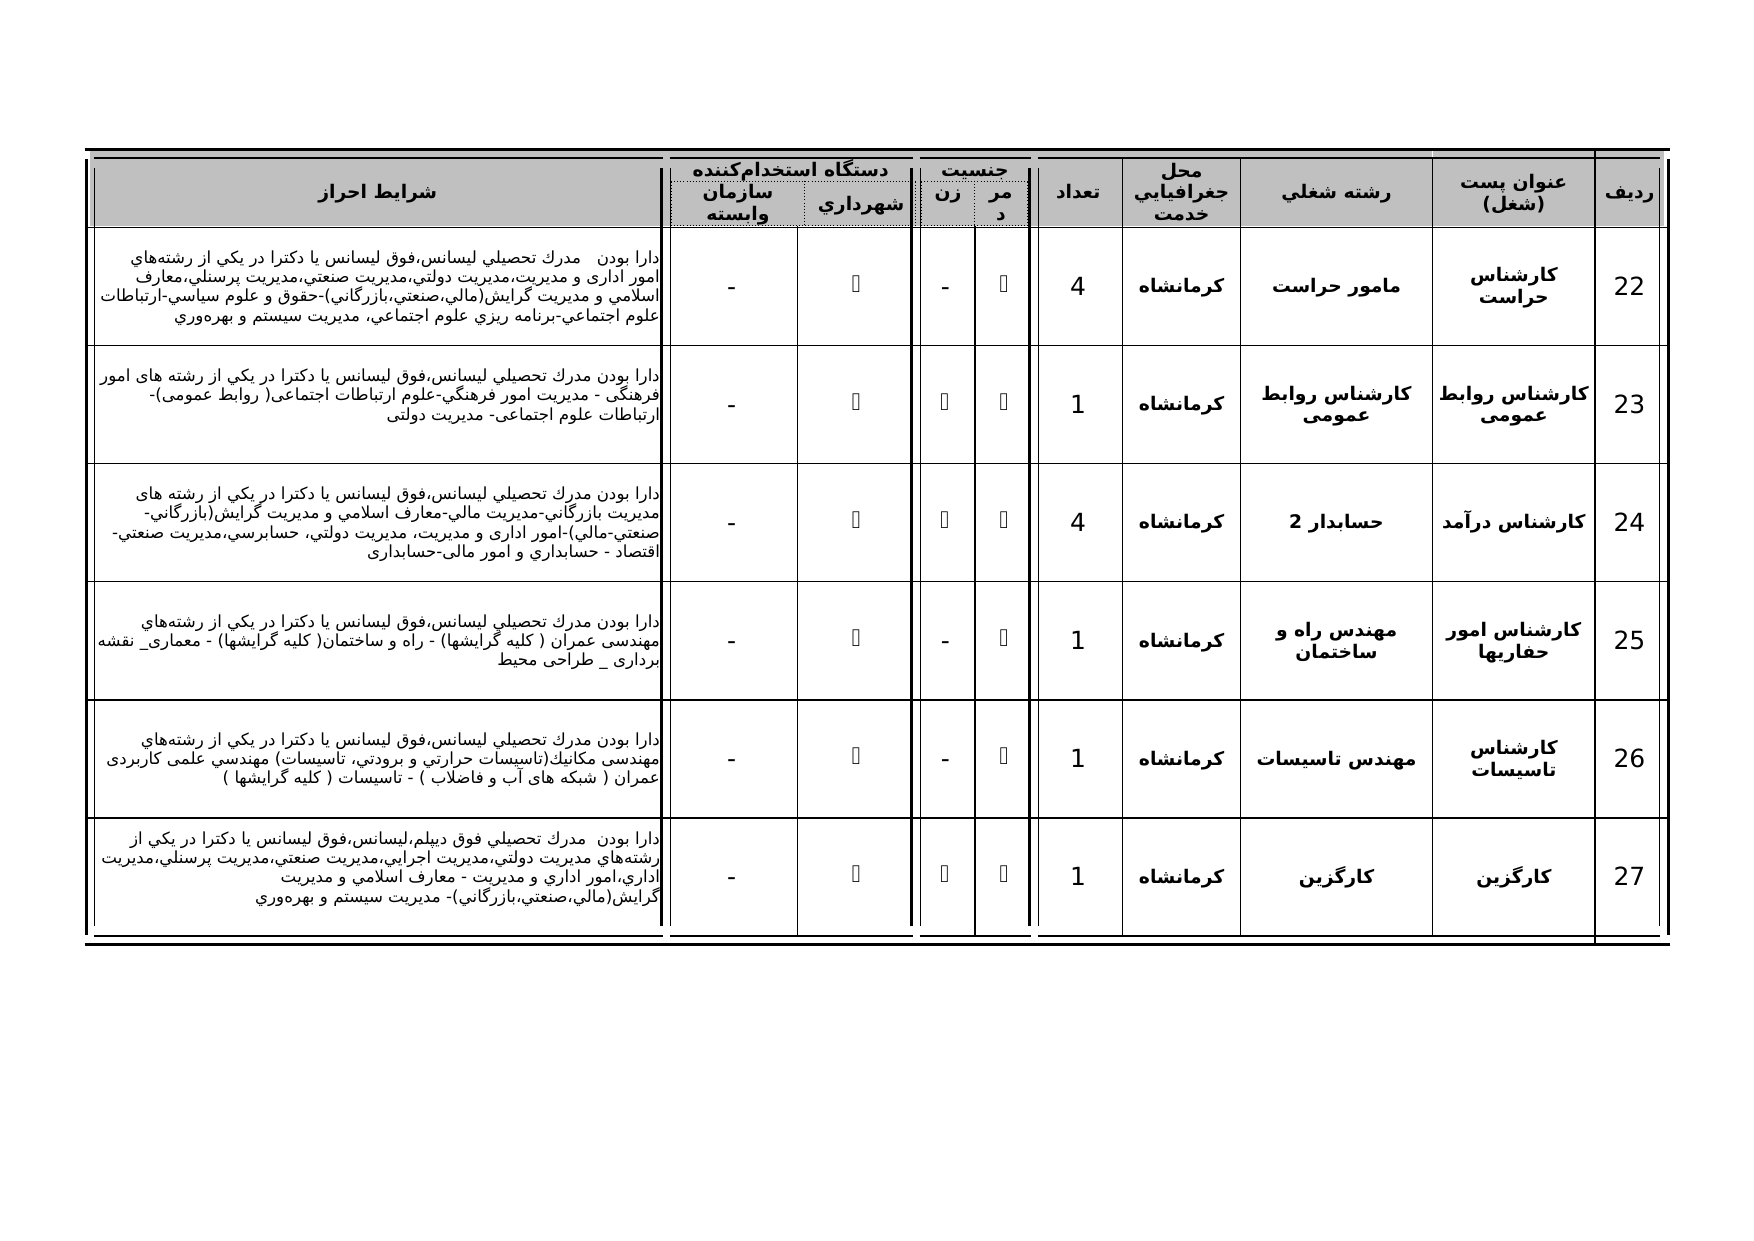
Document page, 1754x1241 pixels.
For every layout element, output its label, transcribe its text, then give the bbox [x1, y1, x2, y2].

table_cell دارا بودن مدرك تحصيلي ليسانس،فوق ليسانس يا دكترا در يكي از رشته‌هاي مهندسی مكانيك(تاسيسات حرارتي و برودتي، تاسيسات) مهندسي علمی کاربردی عمران ( شبکه های آب و فاضلاب ) - تاسیسات ( کلیه گرایشها ) [95, 701, 660, 817]
table_cell [798, 228, 910, 344]
table_cell [976, 228, 1028, 344]
table_cell کرمانشاه [1123, 228, 1240, 344]
table_header عنوان پست (شغل) [1433, 159, 1594, 226]
table_cell 4 [1039, 228, 1122, 344]
table_cell مهندس تاسیسات [1241, 701, 1432, 817]
table_cell کرمانشاه [1123, 346, 1240, 463]
table_cell کرمانشاه [1123, 819, 1240, 935]
table_cell کرمانشاه [1123, 464, 1240, 581]
table_cell - [671, 346, 797, 463]
table_cell دارا بودن مدرك تحصيلي ليسانس،فوق ليسانس يا دكترا در يكي از رشته‌هاي مهندسی عمران ( کلیه گرایشها) - راه و ساختمان( کلیه گرایشها) - معماری_ نقشه برداری _ طراحی محیط [95, 582, 660, 699]
table_cell [798, 346, 910, 463]
table_cell 25 [1596, 582, 1659, 699]
table_cell [798, 464, 910, 581]
table_header محل جغرافيايي خدمت [1123, 159, 1240, 226]
table_cell کرمانشاه [1123, 701, 1240, 817]
table_cell کارشناس تاسیسات [1433, 701, 1594, 817]
table_header رشته شغلي [1241, 159, 1432, 226]
table_cell كارگزين [1241, 819, 1432, 935]
table_header رديف [1596, 151, 1664, 226]
table_cell [976, 464, 1028, 581]
table_cell 24 [1596, 464, 1659, 581]
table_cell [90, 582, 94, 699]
table_cell کارشناس روابط عمومی [1433, 346, 1594, 463]
table_cell 1 [1039, 701, 1122, 817]
table_cell - [921, 582, 974, 699]
table_cell [976, 582, 1028, 699]
table_header جنسيت [916, 151, 1034, 226]
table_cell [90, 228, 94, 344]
table_cell دارا بودن مدرك تحصيلي فوق ديپلم،ليسانس،فوق ليسانس يا دكترا در يكي از رشته‌هاي مديريت دولتي،مديريت اجرايي،مديريت صنعتي،مديريت پرسنلي،مديريت اداري،امور اداري و مديريت - معارف اسلامي و مديريت گرايش(مالي،صنعتي،بازرگاني)- مديريت سيستم و بهره‌وري [90, 819, 666, 935]
table_cell [976, 346, 1028, 463]
table_header شرايط احراز [90, 151, 666, 226]
table_cell دارا بودن مدرك تحصيلي ليسانس،فوق ليسانس يا دكترا در يكي از رشته های امور فرهنگی - مديريت امور فرهنگي-علوم ارتباطات اجتماعی( روابط عمومی)-ارتباطات علوم اجتماعی- مدیریت دولتی [95, 346, 660, 463]
table_cell - [671, 582, 797, 699]
table_cell [798, 701, 910, 817]
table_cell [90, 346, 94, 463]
table_cell حسابدار 2 [1241, 464, 1432, 581]
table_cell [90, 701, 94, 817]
table_cell - [921, 228, 974, 344]
table_cell [976, 701, 1028, 817]
table_cell 22 [1596, 228, 1659, 344]
table_cell - [671, 701, 797, 817]
table_cell [921, 346, 974, 463]
table_cell دارا بودن مدرك تحصيلي ليسانس،فوق ليسانس يا دكترا در يكي از رشته‌هاي امور اداری و مدیریت،مديريت دولتي،مديريت صنعتي،مديريت پرسنلي،معارف اسلامي و مديريت گرايش(مالي،صنعتي،بازرگاني)-حقوق و علوم سياسي-ارتباطات علوم اجتماعي-برنامه ريزي علوم اجتماعي، مديريت سيستم و بهره‌وري [95, 228, 660, 344]
table_cell [798, 819, 916, 935]
table_header تعداد [1034, 151, 1122, 226]
table_cell کارشناس درآمد [1433, 464, 1594, 581]
table_cell - [671, 464, 797, 581]
table_cell کارشناس امور حفاریها [1433, 582, 1594, 699]
table_cell - [666, 819, 797, 935]
table_cell [916, 819, 974, 935]
table_cell - [921, 701, 974, 817]
table_cell 1 [1039, 582, 1122, 699]
table_cell 1 [1034, 819, 1122, 935]
table_cell 23 [1596, 346, 1659, 463]
table_cell [798, 582, 910, 699]
table_cell کارشناس روابط عمومی [1241, 346, 1432, 463]
table_cell 4 [1039, 464, 1122, 581]
table_cell 1 [1039, 346, 1122, 463]
table_cell کارگزين [1433, 819, 1594, 935]
table_cell 27 [1596, 819, 1664, 935]
table_cell [976, 819, 1034, 935]
table_cell دارا بودن مدرك تحصيلي ليسانس،فوق ليسانس يا دكترا در يكي از رشته های مديريت بازرگاني-مديريت مالي-معارف اسلامي و مديريت گرايش(بازرگاني-صنعتي-مالي)-امور اداری و مدیریت، مديريت دولتي، حسابرسي،مديريت صنعتي- اقتصاد - حسابداري و امور مالی-حسابداری [95, 464, 660, 581]
table_cell کارشناس حراست [1433, 228, 1594, 344]
table_header دستگاه استخدام‌كننده [666, 151, 916, 226]
table_cell مهندس راه و ساختمان [1241, 582, 1432, 699]
table_cell - [671, 228, 797, 344]
table_cell [916, 346, 920, 463]
table_cell کرمانشاه [1123, 582, 1240, 699]
table_cell 26 [1596, 701, 1659, 817]
table_cell [916, 464, 920, 581]
table_cell مامور حراست [1241, 228, 1432, 344]
table_cell [921, 464, 974, 581]
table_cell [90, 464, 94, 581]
